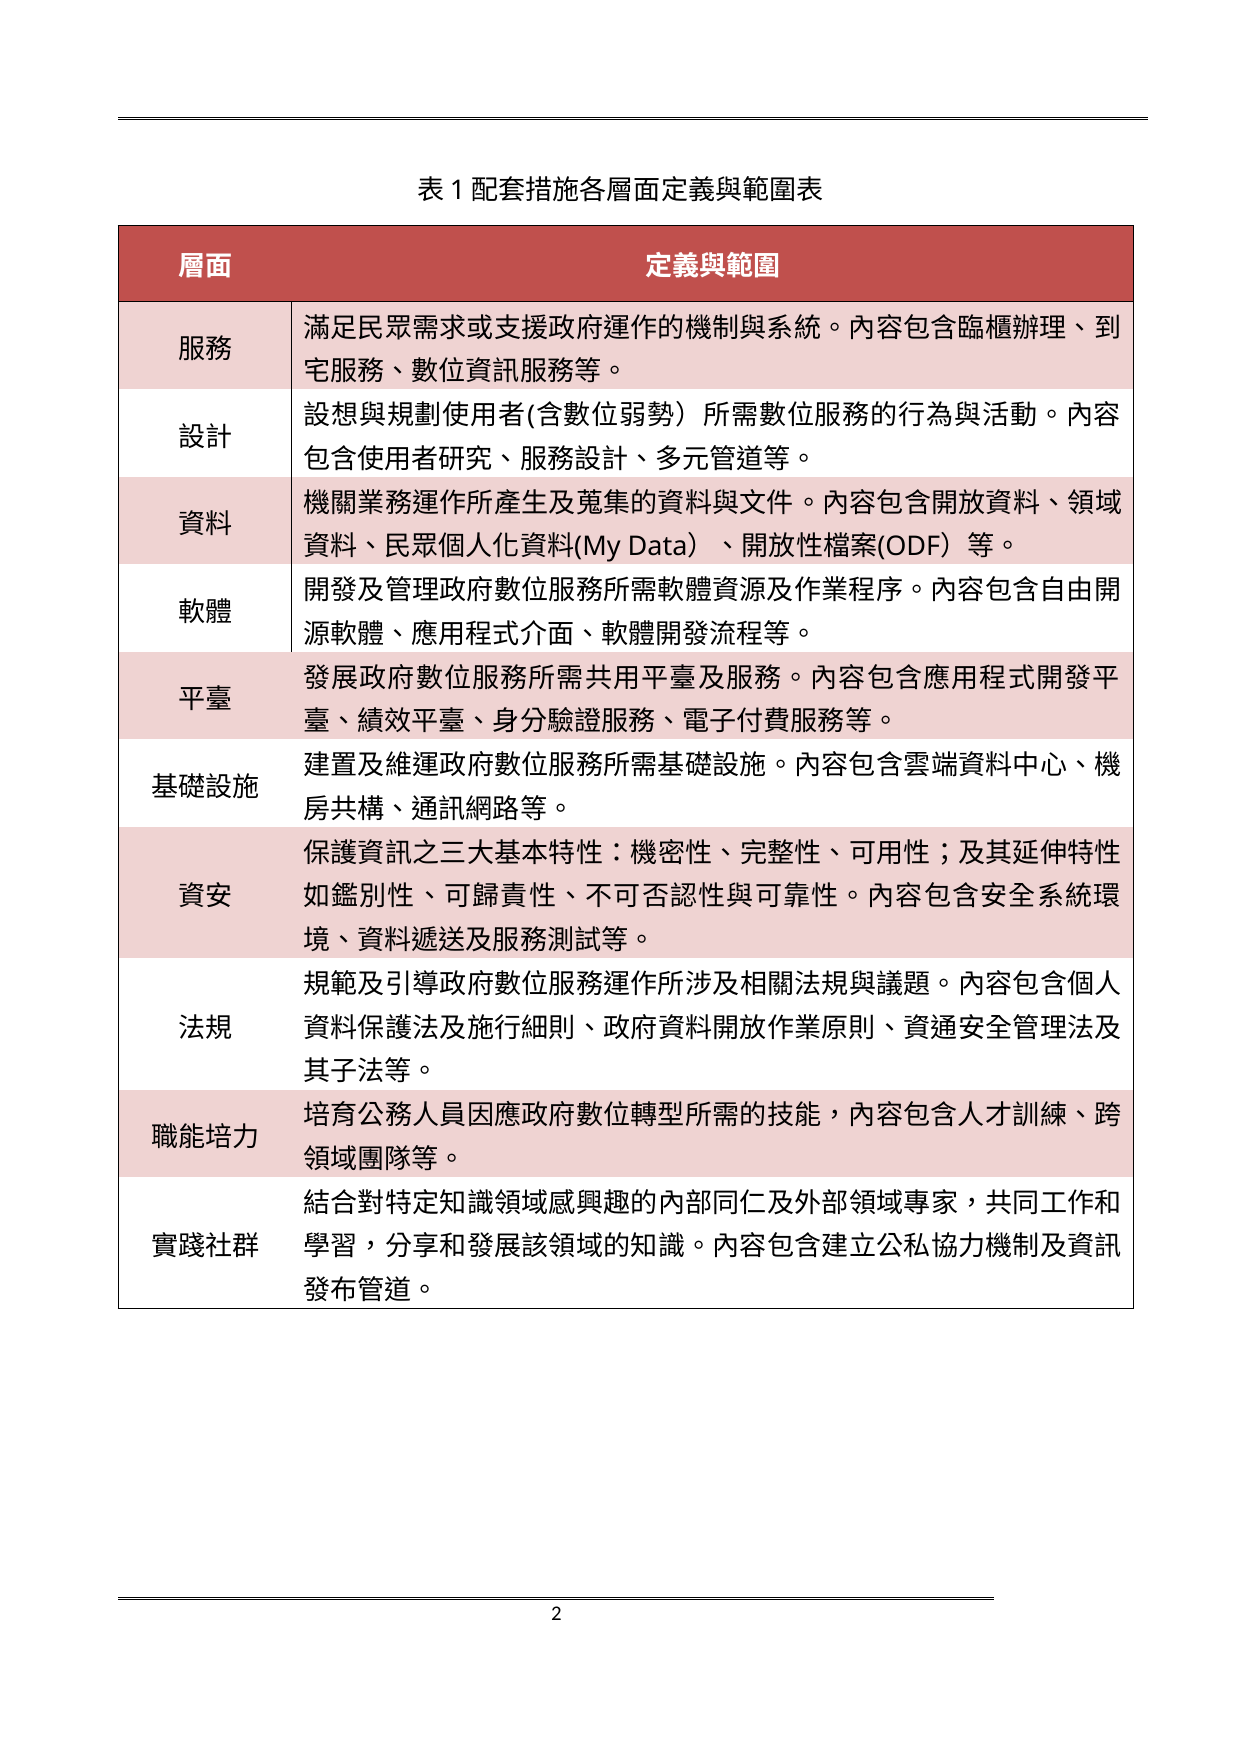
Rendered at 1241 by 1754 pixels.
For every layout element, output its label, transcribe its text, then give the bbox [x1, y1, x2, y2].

table_cell 規範及引導政府數位服務運作所涉及相關法規與議題。內容包含個人資料保護法及施行細則、政府資料開放作業原則、資通安全管理法及其子法等。 [292, 958, 1133, 1089]
table_cell 開發及管理政府數位服務所需軟體資源及作業程序。內容包含自由開源軟體、應用程式介面、軟體開發流程等。 [292, 565, 1133, 652]
table_cell 機關業務運作所產生及蒐集的資料與文件。內容包含開放資料、領域資料、民眾個人化資料(My Data）、開放性檔案(ODF）等。 [292, 477, 1133, 564]
table_cell 法規 [119, 958, 292, 1089]
table_cell 實踐社群 [119, 1177, 292, 1308]
table_cell 結合對特定知識領域感興趣的內部同仁及外部領域專家，共同工作和學習，分享和發展該領域的知識。內容包含建立公私協力機制及資訊發布管道。 [292, 1177, 1133, 1308]
table_cell 服務 [119, 302, 291, 389]
table_cell 設計 [119, 390, 291, 477]
table_cell 滿足民眾需求或支援政府運作的機制與系統。內容包含臨櫃辦理、到宅服務、數位資訊服務等。 [292, 302, 1133, 389]
text 表1 配套措施各層面定義與範圍表 [118, 150, 1122, 225]
table_header 定義與範圍 [292, 226, 1133, 301]
table_cell 基礎設施 [119, 740, 292, 827]
table_cell 保護資訊之三大基本特性：機密性、完整性、可用性；及其延伸特性如鑑別性、可歸責性、不可否認性與可靠性。內容包含安全系統環境、資料遞送及服務測試等。 [292, 827, 1133, 958]
table_cell 軟體 [119, 565, 291, 652]
table_header 層面 [119, 226, 292, 301]
table_cell 資料 [119, 477, 291, 564]
table_cell 平臺 [119, 652, 292, 739]
table_cell 培育公務人員因應政府數位轉型所需的技能，內容包含人才訓練、跨領域團隊等。 [292, 1090, 1133, 1177]
table_cell 職能培力 [119, 1090, 292, 1177]
table_cell 建置及維運政府數位服務所需基礎設施。內容包含雲端資料中心、機房共構、通訊網路等。 [292, 740, 1133, 827]
table_cell 發展政府數位服務所需共用平臺及服務。內容包含應用程式開發平臺、績效平臺、身分驗證服務、電子付費服務等。 [292, 652, 1133, 739]
table_cell 資安 [119, 827, 292, 958]
table_cell 設想與規劃使用者(含數位弱勢）所需數位服務的行為與活動。內容包含使用者研究、服務設計、多元管道等。 [292, 390, 1133, 477]
